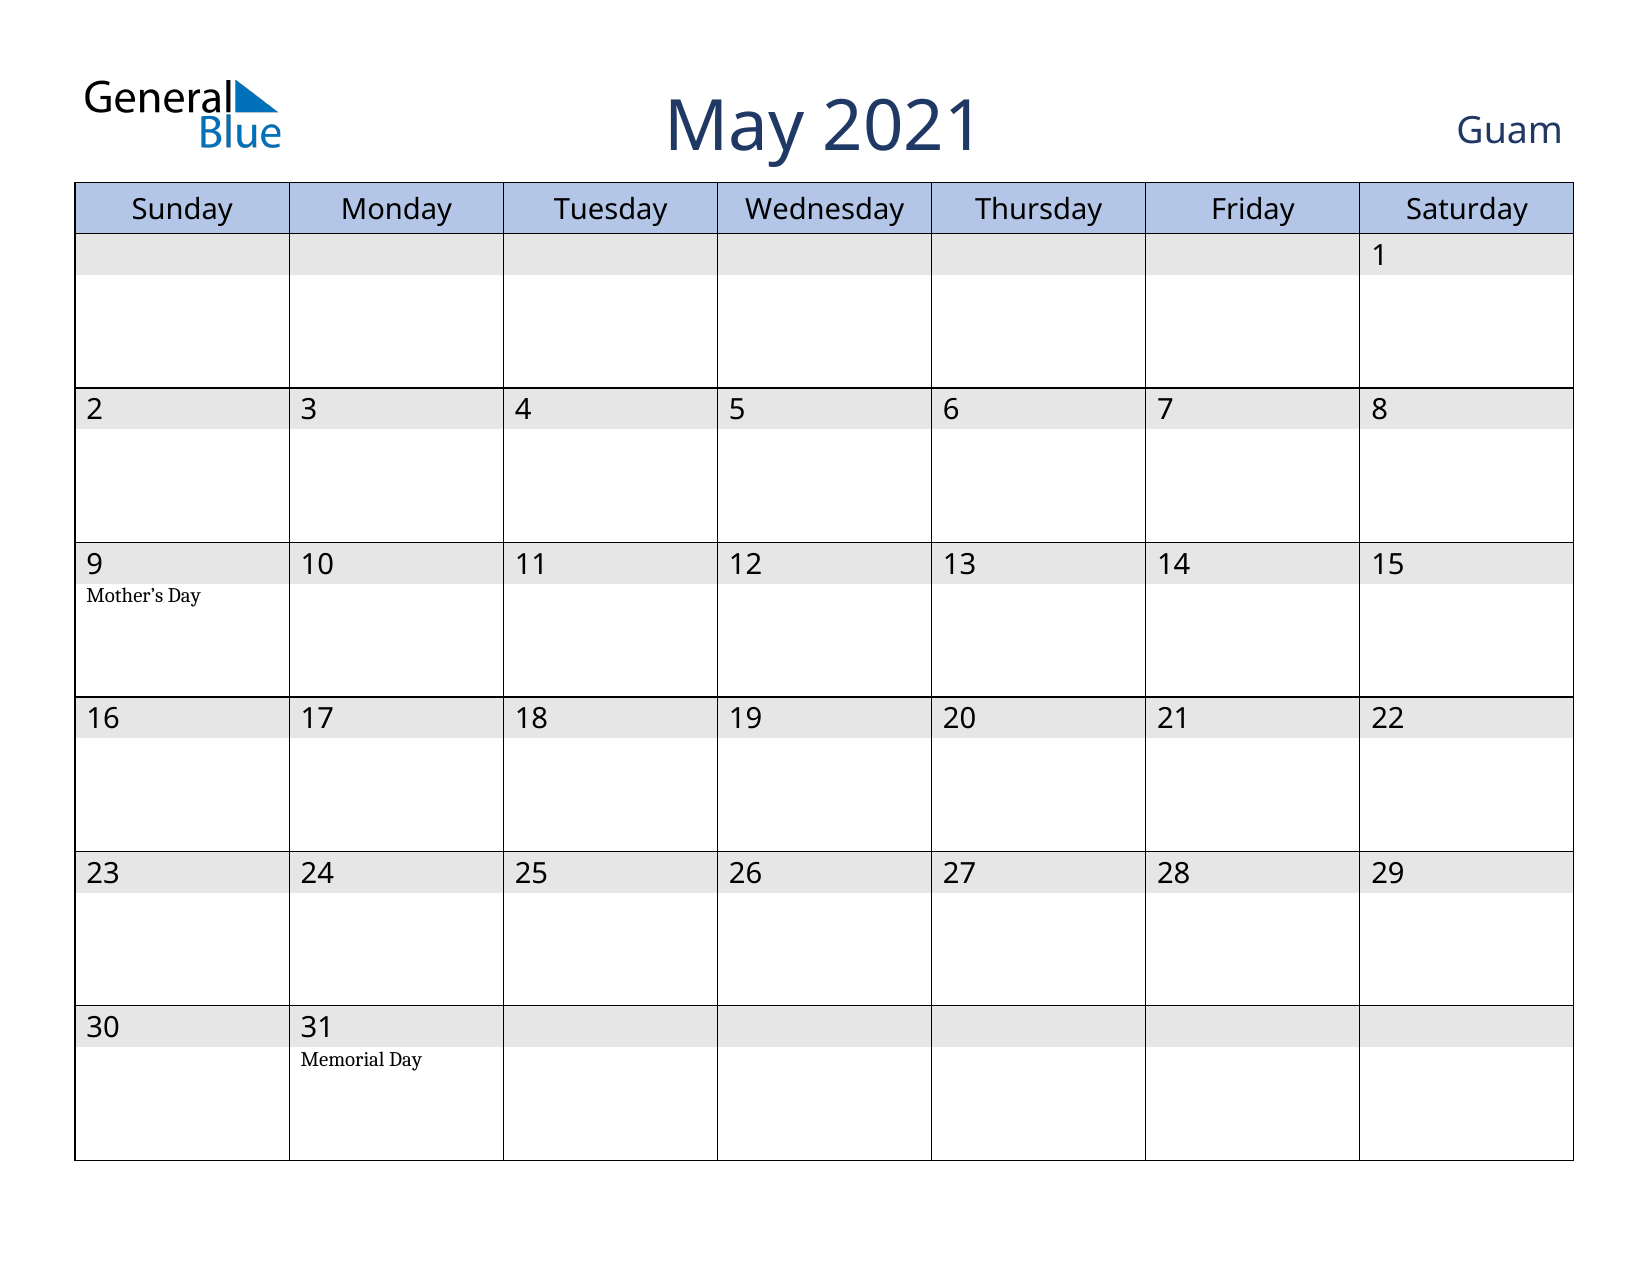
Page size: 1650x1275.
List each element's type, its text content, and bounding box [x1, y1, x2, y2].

table_cell 10 [290, 543, 503, 584]
table_cell [932, 234, 1145, 275]
table_cell [76, 275, 289, 387]
table_cell 27 [932, 852, 1145, 893]
table_cell 7 [1146, 389, 1359, 429]
table_cell [1360, 275, 1573, 387]
table_cell 29 [1360, 852, 1573, 893]
table_cell Wednesday [718, 183, 931, 233]
table_header May 2021 [503, 75, 1146, 182]
table_cell [290, 275, 503, 387]
table_cell 2 [76, 389, 289, 429]
table_cell [504, 738, 717, 851]
table_cell 4 [504, 389, 717, 429]
table_cell Monday [290, 183, 503, 233]
table_cell [504, 1006, 717, 1047]
table_cell 9 [76, 543, 289, 584]
table_cell [504, 893, 717, 1005]
table_cell 16 [76, 698, 289, 738]
table_cell 24 [290, 852, 503, 893]
table_cell Mother’s Day [76, 584, 289, 696]
table_cell Saturday [1360, 183, 1573, 233]
table_cell [1146, 584, 1359, 696]
table_cell 26 [718, 852, 931, 893]
table_cell [932, 584, 1145, 696]
table_cell 28 [1146, 852, 1359, 893]
table_cell 25 [504, 852, 717, 893]
table_cell [290, 234, 503, 275]
table_cell [718, 1006, 931, 1047]
table_cell [76, 738, 289, 851]
table_cell [1146, 893, 1359, 1005]
table_cell Memorial Day [290, 1047, 503, 1160]
table_cell [290, 893, 503, 1005]
table_cell [718, 738, 931, 851]
table_cell [1146, 738, 1359, 851]
table_cell [718, 1047, 931, 1160]
table_cell [932, 1006, 1145, 1047]
table_header Guam [1146, 75, 1574, 182]
table_cell [718, 275, 931, 387]
table_cell 15 [1360, 543, 1573, 584]
table_cell 5 [718, 389, 931, 429]
table_cell 20 [932, 698, 1145, 738]
table_cell [932, 275, 1145, 387]
table_cell [1360, 893, 1573, 1005]
table_cell [76, 893, 289, 1005]
table_cell 18 [504, 698, 717, 738]
table_cell [290, 738, 503, 851]
table_cell [718, 893, 931, 1005]
table_cell [504, 234, 717, 275]
table_cell [1360, 1047, 1573, 1160]
table_cell 19 [718, 698, 931, 738]
table_cell 21 [1146, 698, 1359, 738]
table_cell [932, 429, 1145, 542]
table_cell [718, 584, 931, 696]
table_cell 17 [290, 698, 503, 738]
table_cell 1 [1360, 234, 1573, 275]
table_cell 3 [290, 389, 503, 429]
table_cell 11 [504, 543, 717, 584]
table_cell [76, 429, 289, 542]
table_cell [1146, 275, 1359, 387]
table_cell Tuesday [504, 183, 717, 233]
table_cell [1146, 234, 1359, 275]
table_cell [1360, 1006, 1573, 1047]
table_cell 6 [932, 389, 1145, 429]
table_cell [1360, 584, 1573, 696]
table_cell [1146, 1047, 1359, 1160]
table_cell [504, 1047, 717, 1160]
table_cell [1146, 429, 1359, 542]
table_cell [932, 738, 1145, 851]
table_cell 8 [1360, 389, 1573, 429]
table_cell Thursday [932, 183, 1145, 233]
table_cell Friday [1146, 183, 1359, 233]
table_cell 12 [718, 543, 931, 584]
table_cell [1360, 738, 1573, 851]
picture [85, 80, 281, 148]
table_cell [76, 1047, 289, 1160]
table_cell [932, 893, 1145, 1005]
table_cell 14 [1146, 543, 1359, 584]
table_cell [290, 584, 503, 696]
table_cell 23 [76, 852, 289, 893]
table_cell 22 [1360, 698, 1573, 738]
table_cell [718, 429, 931, 542]
table_cell [290, 429, 503, 542]
table_cell [504, 429, 717, 542]
table_cell [932, 1047, 1145, 1160]
table_cell 13 [932, 543, 1145, 584]
table_cell 30 [76, 1006, 289, 1047]
table_cell [504, 275, 717, 387]
table_cell [76, 234, 289, 275]
table_cell [1146, 1006, 1359, 1047]
table_cell [504, 584, 717, 696]
table_cell [718, 234, 931, 275]
table_cell Sunday [76, 183, 289, 233]
table_cell 31 [290, 1006, 503, 1047]
table_cell [1360, 429, 1573, 542]
table_header [75, 75, 503, 182]
